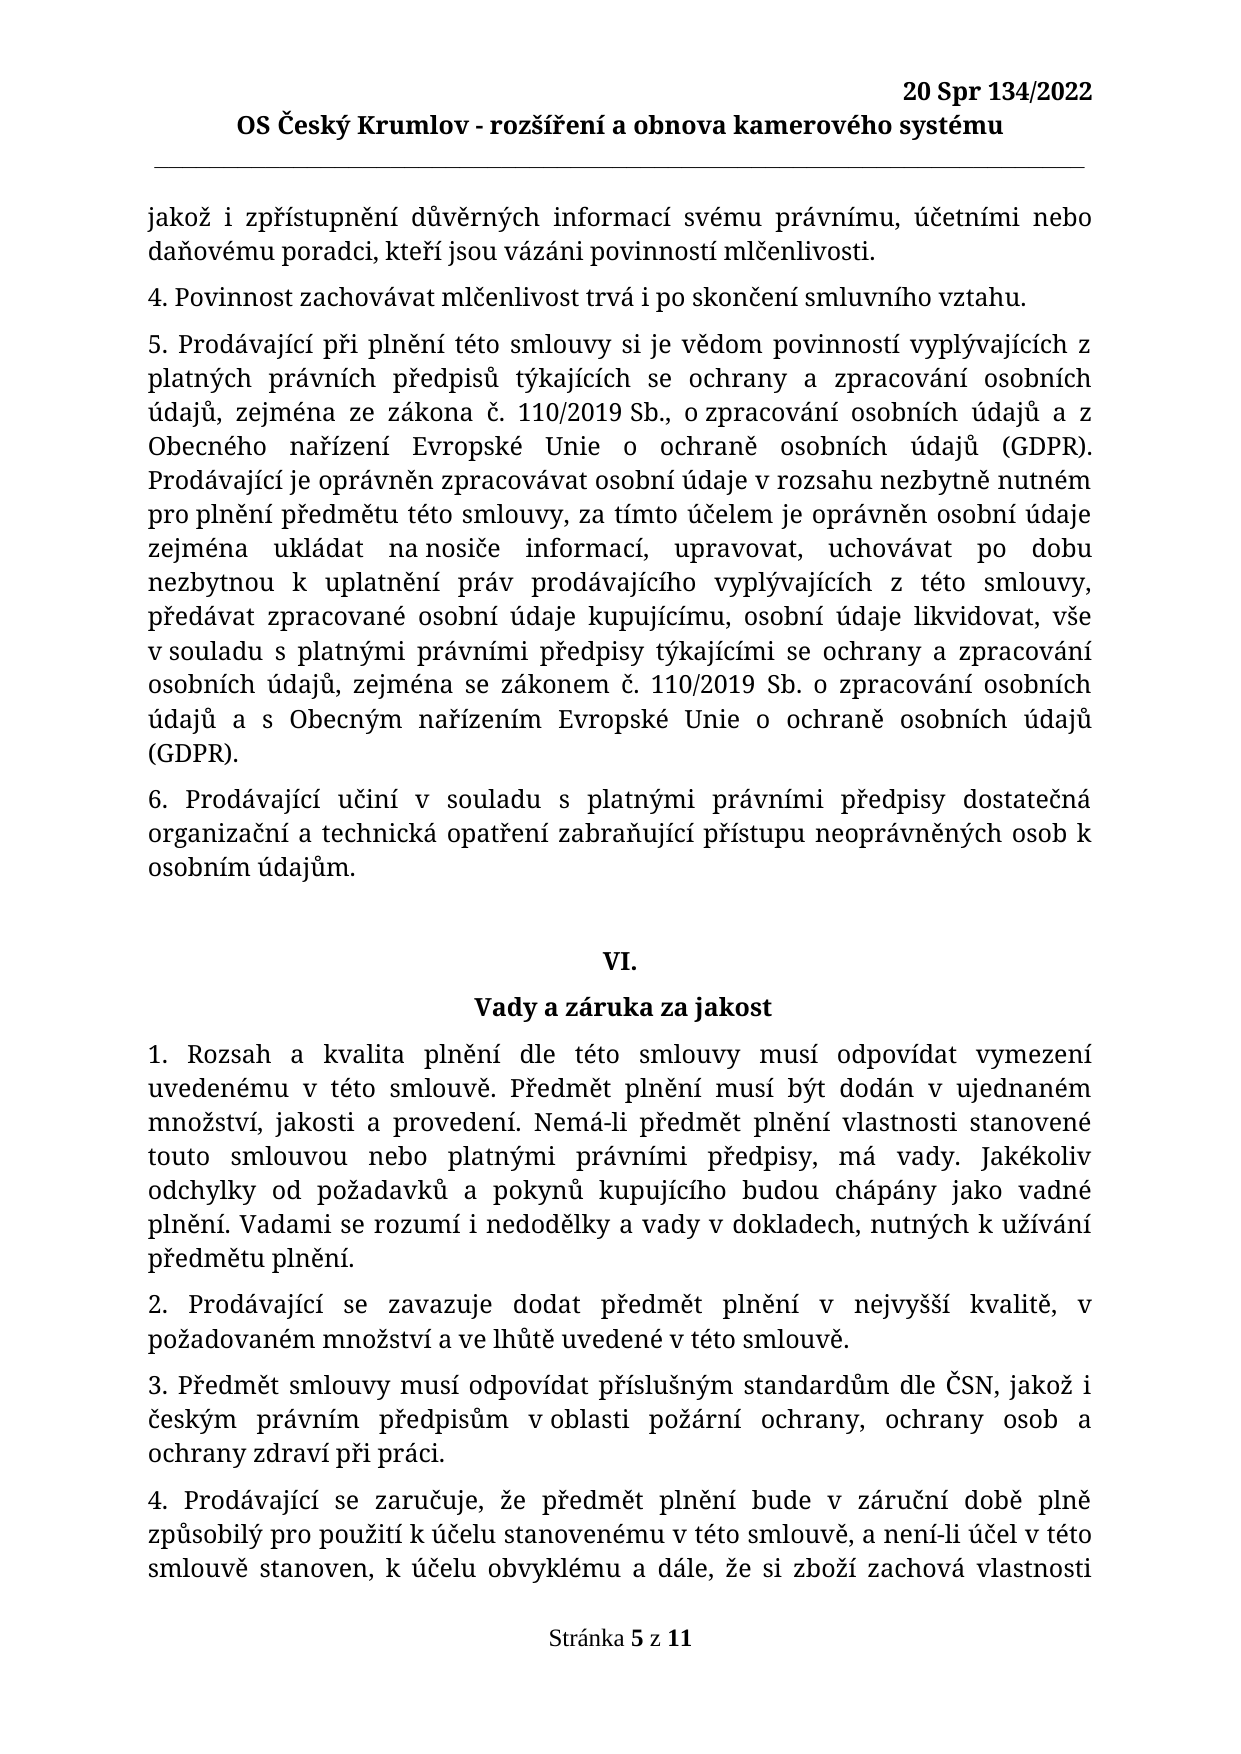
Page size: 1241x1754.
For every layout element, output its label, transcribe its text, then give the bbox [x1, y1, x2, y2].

text Vady a záruka za jakost [148, 990, 1093, 1024]
text 3. Předmět smlouvy musí odpovídat příslušným standardům dle ČSN, jakož i českým právním předpisům v oblasti požární ochrany, ochrany osob a ochrany zdraví při práci. [148, 1368, 1093, 1470]
text 1. Rozsah a kvalita plnění dle této smlouvy musí odpovídat vymezení uvedenému v této smlouvě. Předmět plnění musí být dodán v ujednaném množství, jakosti a provedení. Nemá-li předmět plnění vlastnosti stanovené touto smlouvou nebo platnými právními předpisy, má vady. Jakékoliv odchylky od požadavků a pokynů kupujícího budou chápány jako vadné plnění. Vadami se rozumí i nedodělky a vady v dokladech, nutných k užívání předmětu plnění. [148, 1036, 1093, 1275]
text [148, 199, 1093, 267]
text VI. [148, 943, 1093, 977]
text 6. Prodávající učiní v souladu s platnými právními předpisy dostatečná organizační a technická opatření zabraňující přístupu neoprávněných osob k osobním údajům. [148, 782, 1093, 884]
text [148, 1482, 1093, 1585]
text 4. Povinnost zachovávat mlčenlivost trvá i po skončení smluvního vztahu. [148, 280, 1093, 314]
text 5. Prodávající při plnění této smlouvy si je vědom povinností vyplývajících z platných právních předpisů týkajících se ochrany a zpracování osobních údajů, zejména ze zákona č. 110/2019 Sb., o zpracování osobních údajů a z Obecného nařízení Evropské Unie o ochraně osobních údajů (GDPR). Prodávající je oprávněn zpracovávat osobní údaje v rozsahu nezbytně nutném pro plnění předmětu této smlouvy, za tímto účelem je oprávněn osobní údaje zejména ukládat na nosiče informací, upravovat, uchovávat po dobu nezbytnou k uplatnění práv prodávajícího vyplývajících z této smlouvy, předávat zpracované osobní údaje kupujícímu, osobní údaje likvidovat, vše v souladu s platnými právními předpisy týkajícími se ochrany a zpracování osobních údajů, zejména se zákonem č. 110/2019 Sb. o zpracování osobních údajů a s Obecným nařízením Evropské Unie o ochraně osobních údajů (GDPR). [148, 327, 1093, 769]
text 2. Prodávající se zavazuje dodat předmět plnění v nejvyšší kvalitě, v požadovaném množství a ve lhůtě uvedené v této smlouvě. [148, 1287, 1093, 1355]
